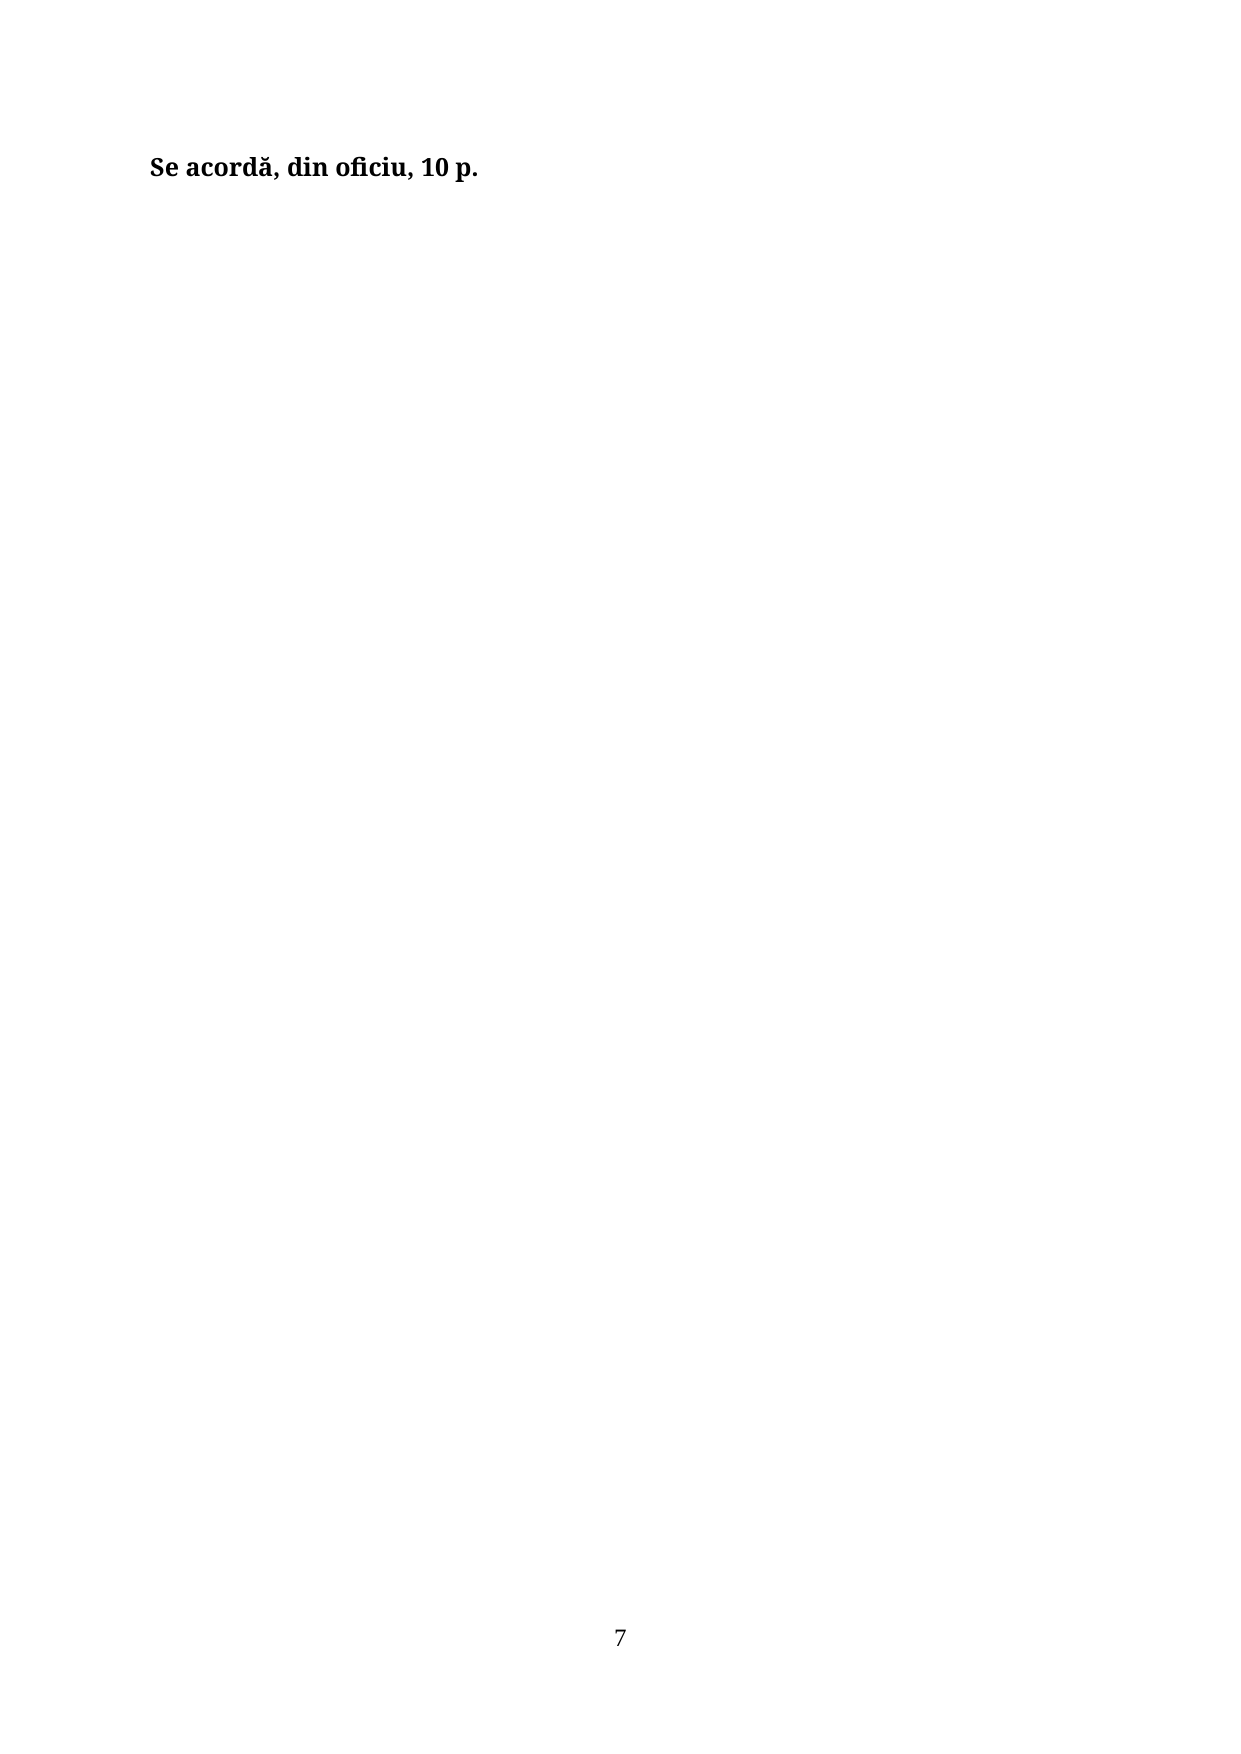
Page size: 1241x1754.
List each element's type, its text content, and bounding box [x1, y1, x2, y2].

text Se acordă, din oficiu, 10 p. [150, 150, 1090, 184]
